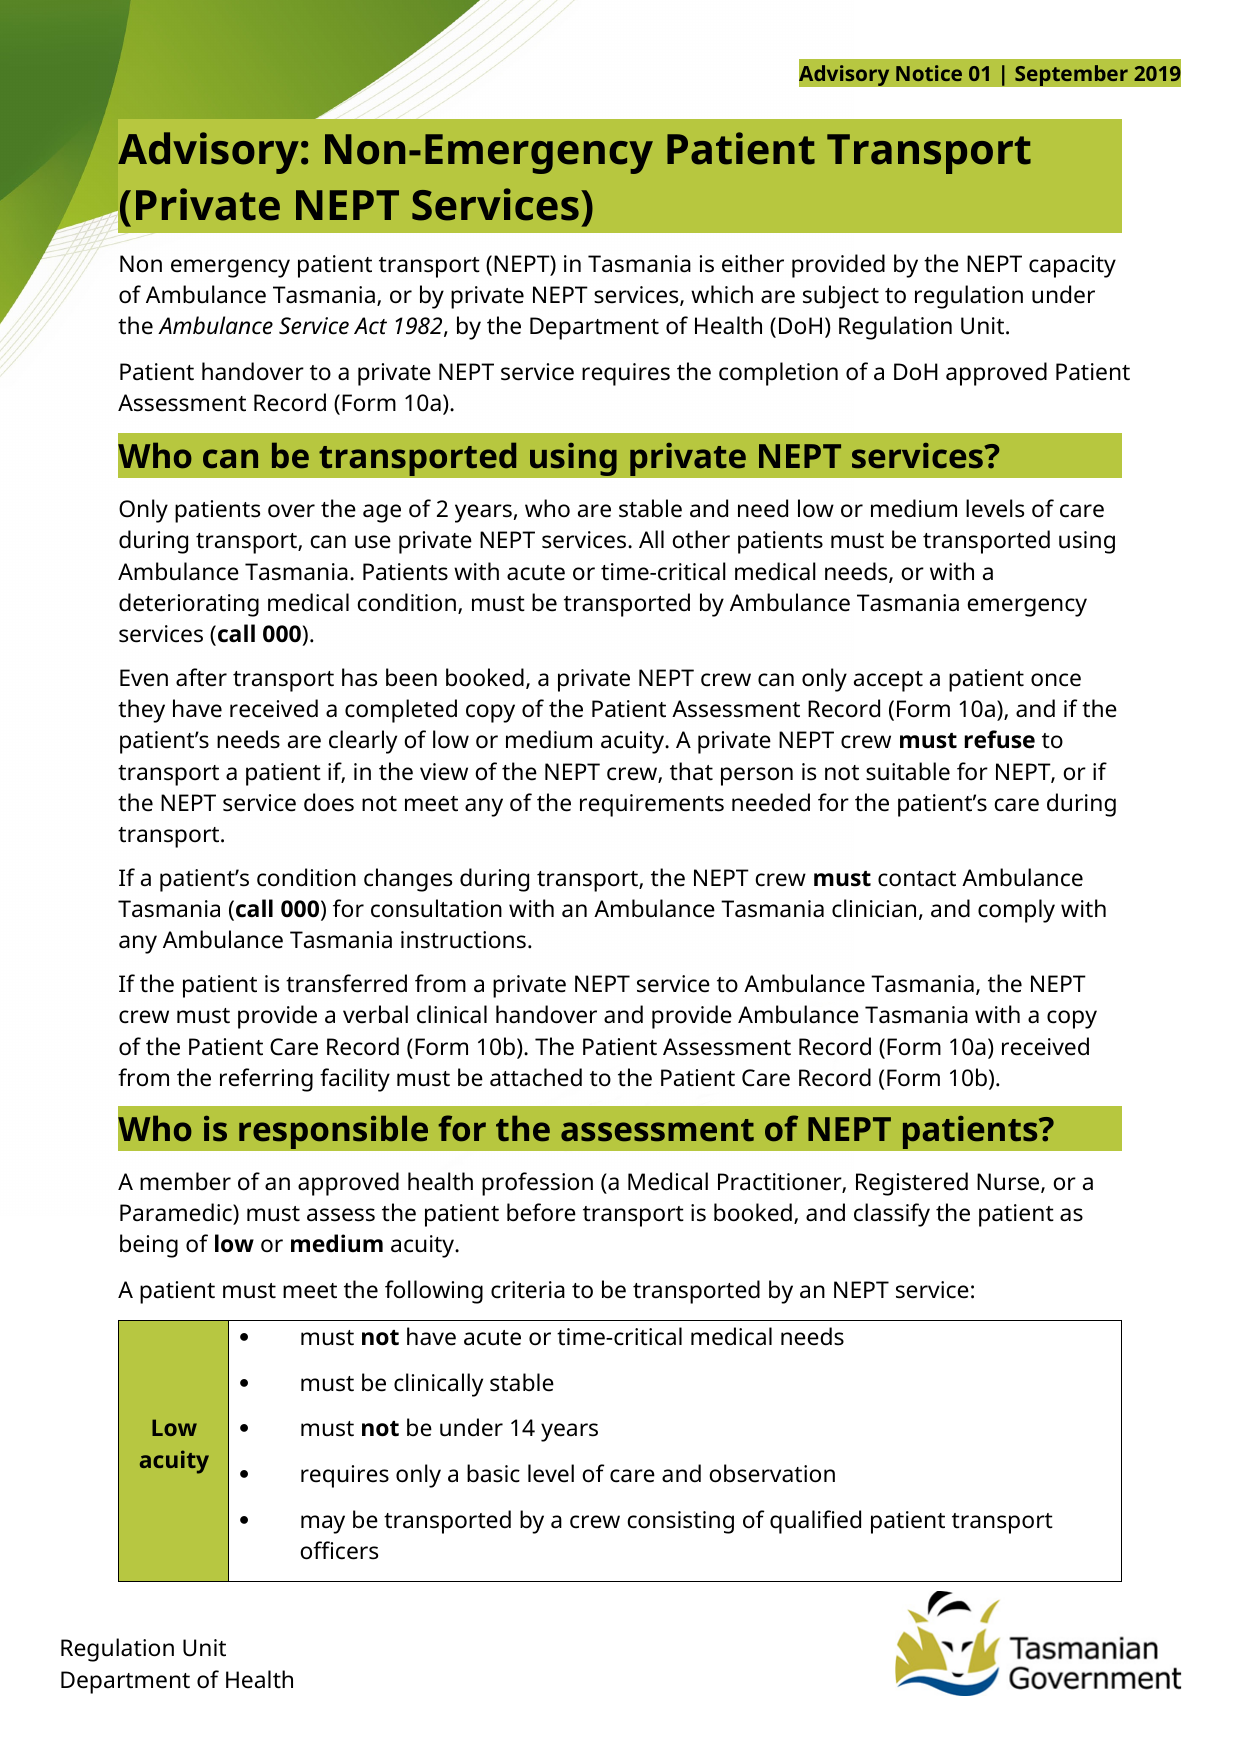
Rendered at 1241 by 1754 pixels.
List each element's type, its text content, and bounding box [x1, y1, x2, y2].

text A member of an approved health profession (a Medical Practitioner, Registered Nurse, or a Paramedic) must assess the patient before transport is booked, and classify the patient as being of low or medium acuity. [118, 1166, 1122, 1259]
text A patient must meet the following criteria to be transported by an NEPT service: [118, 1274, 1122, 1305]
table_header Low acuity [119, 1321, 228, 1581]
subtitle Who can be transported using private NEPT services? [118, 433, 1122, 478]
text If a patient’s condition changes during transport, the NEPT crew must contact Ambulance Tasmania (call 000) for consultation with an Ambulance Tasmania clinician, and comply with any Ambulance Tasmania instructions. [118, 862, 1122, 956]
table_header must not have acute or time-critical medical needs must be clinically stable must not be under 14 years requires only a basic level of care and observation may be transported by a crew consisting of qualified patient transport officers [229, 1321, 1121, 1581]
picture [0, 0, 854, 1216]
text Non emergency patient transport (NEPT) in Tasmania is either provided by the NEPT capacity of Ambulance Tasmania, or by private NEPT services, which are subject to regulation under the Ambulance Service Act 1982, by the Department of Health (DoH) Regulation Unit. [118, 248, 1122, 341]
subtitle Who is responsible for the assessment of NEPT patients? [118, 1106, 1122, 1151]
picture [895, 1591, 1182, 1696]
text Even after transport has been booked, a private NEPT crew can only accept a patient once they have received a completed copy of the Patient Assessment Record (Form 10a), and if the patient’s needs are clearly of low or medium acuity. A private NEPT crew must refuse to transport a patient if, in the view of the NEPT crew, that person is not suitable for NEPT, or if the NEPT service does not meet any of the requirements needed for the patient’s care during transport. [118, 662, 1122, 849]
text If the patient is transferred from a private NEPT service to Ambulance Tasmania, the NEPT crew must provide a verbal clinical handover and provide Ambulance Tasmania with a copy of the Patient Care Record (Form 10b). The Patient Assessment Record (Form 10a) received from the referring facility must be attached to the Patient Care Record (Form 10b). [118, 968, 1122, 1093]
subtitle Advisory: Non-Emergency Patient Transport (Private NEPT Services) [118, 119, 1122, 233]
text Only patients over the age of 2 years, who are stable and need low or medium levels of care during transport, can use private NEPT services. All other patients must be transported using Ambulance Tasmania. Patients with acute or time-critical medical needs, or with a deteriorating medical condition, must be transported by Ambulance Tasmania emergency services (call 000). [118, 493, 1122, 649]
text Patient handover to a private NEPT service requires the completion of a DoH approved Patient Assessment Record (Form 10a). [118, 356, 1137, 418]
